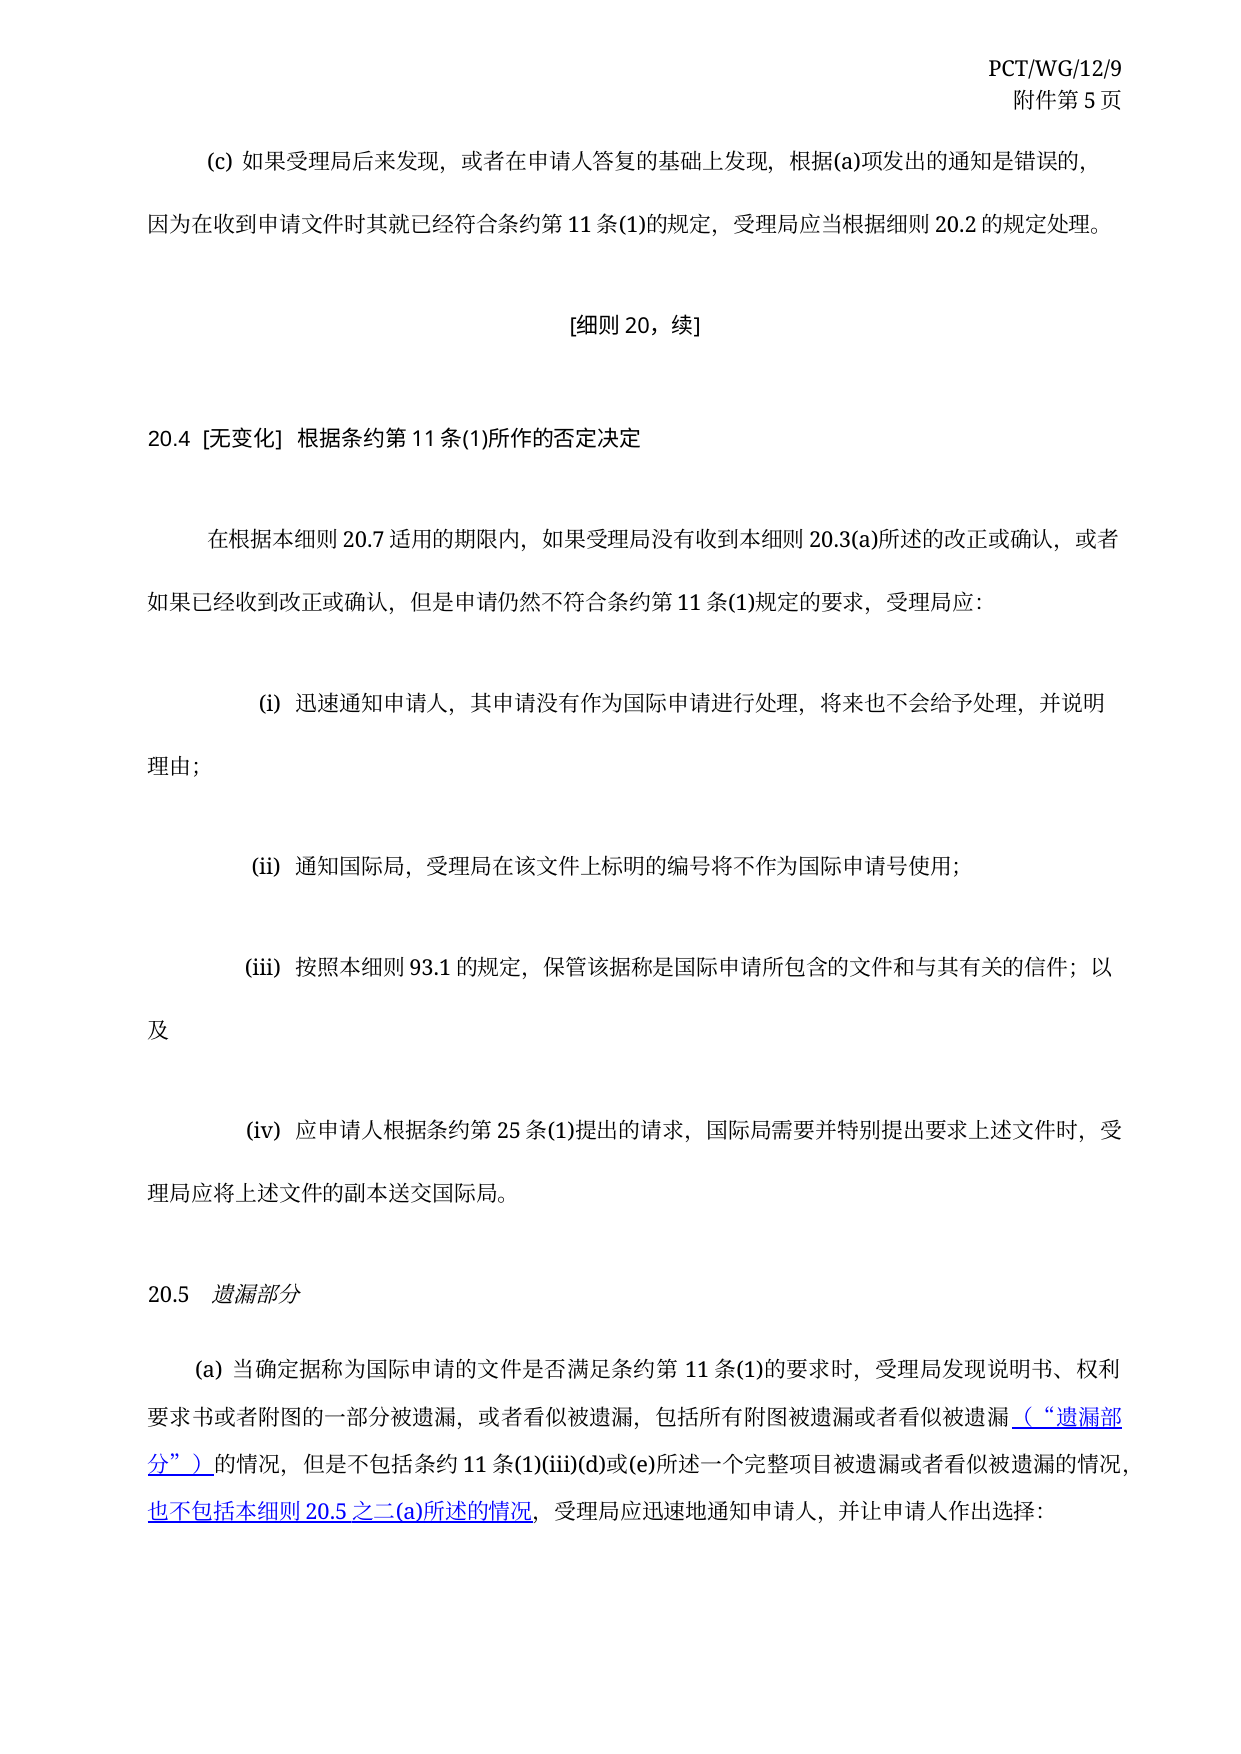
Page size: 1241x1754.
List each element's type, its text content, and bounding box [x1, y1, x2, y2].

text 在根据本细则20.7适用的期限内，如果受理局没有收到本细则20.3(a)所述的改正或确认，或者如果已经收到改正或确认，但是申请仍然不符合条约第11条(1)规定的要求，受理局应： [148, 522, 1122, 617]
text (ii) 通知国际局，受理局在该文件上标明的编号将不作为国际申请号使用； [148, 849, 1122, 881]
text (iii) 按照本细则93.1的规定，保管该据称是国际申请所包含的文件和与其有关的信件；以‍及 [148, 950, 1122, 1045]
text [细则20，续] [148, 308, 1122, 340]
text 20.5 遗漏部分 [148, 1277, 1122, 1309]
text (i) 迅速通知申请人，其申请没有作为国际申请进行处理，将来也不会给予处理，并说明理由； [148, 686, 1122, 781]
text (iv) 应申请人根据条约第25条(1)提出的请求，国际局需要并特别提出要求上述文件时，受理局应将上述文件的副本送交国际局。 [148, 1114, 1122, 1208]
text (c) 如果受理局后来发现，或者在申请人答复的基础上发现，根据(a)项发出的通知是错误的，因为在收到申请文件时其就已经符合条约第11条(1)的规定，受理局应当根据细则20.2的规定处理。 [148, 144, 1122, 239]
title 20.4 [无变化] 根据条约第11条(1)所作的否定决定 [148, 421, 1122, 453]
text (a) 当确定据称为国际申请的文件是否满足条约第11条(1)的要求时，受理局发现说明书、权利要求书或者附图的一部分被遗漏，或者看似被遗漏，包括所有附图被遗漏或者看似被遗漏（“遗漏部分”）的情况，但是不包括条约11条(1)(iii)(d)或(e)所述一个完整项目被遗漏或者看似被遗漏的情况，也不包括本细则20.5之二(a)所述的情况，受理局应迅速地通知申请人，并让申请人作出选择： [148, 1353, 1122, 1526]
